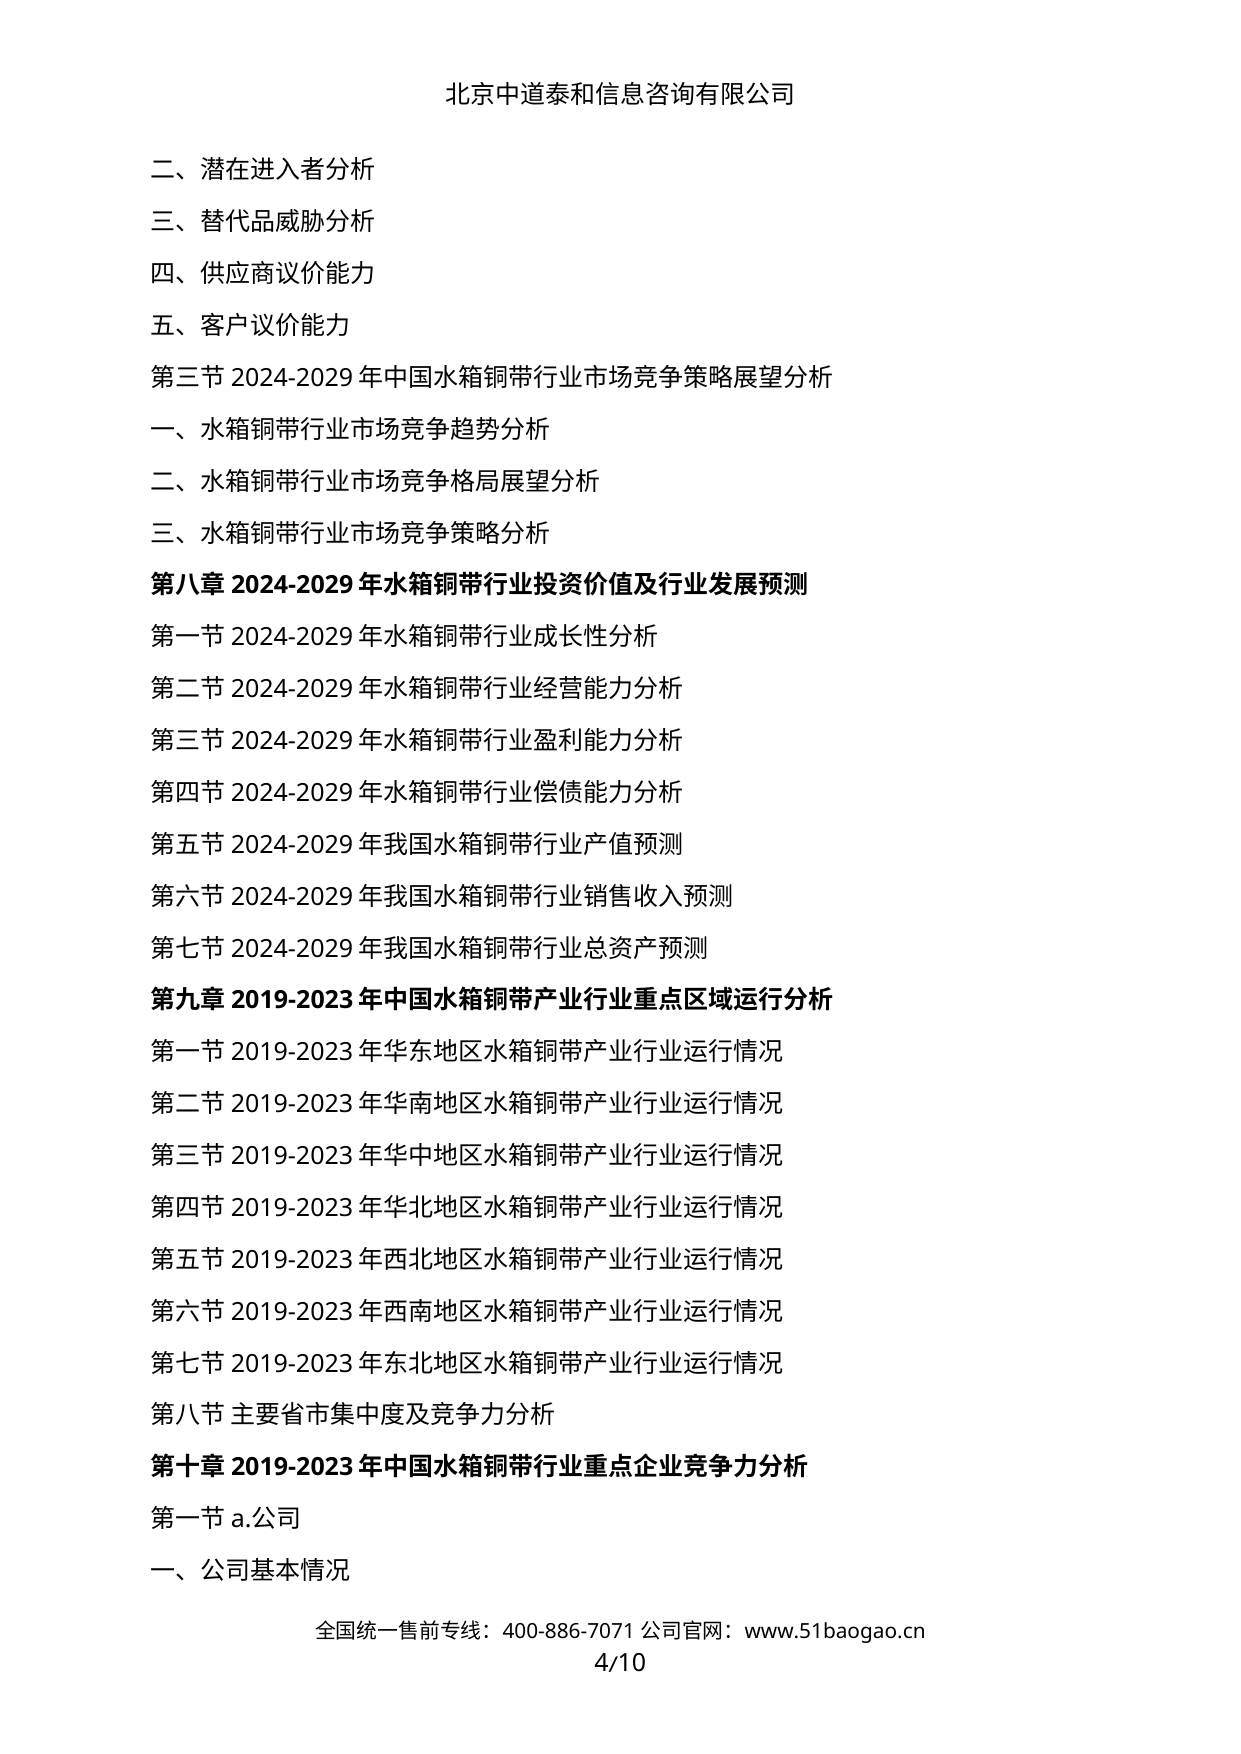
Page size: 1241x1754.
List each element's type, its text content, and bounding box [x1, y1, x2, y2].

text 第七节 2019-2023年东北地区水箱铜带产业行业运行情况 [150, 1343, 1090, 1379]
text 第五节 2019-2023年西北地区水箱铜带产业行业运行情况 [150, 1239, 1090, 1276]
text 一、公司基本情况 [150, 1551, 1090, 1587]
text 第九章 2019-2023年中国水箱铜带产业行业重点区域运行分析 [150, 980, 1090, 1016]
text 第三节 2024-2029年中国水箱铜带行业市场竞争策略展望分析 [150, 357, 1090, 394]
text 第三节 2024-2029年水箱铜带行业盈利能力分析 [150, 721, 1090, 757]
text 第四节 2024-2029年水箱铜带行业偿债能力分析 [150, 772, 1090, 809]
text 第十章 2019-2023年中国水箱铜带行业重点企业竞争力分析 [150, 1447, 1090, 1483]
text 第二节 2024-2029年水箱铜带行业经营能力分析 [150, 669, 1090, 705]
text 第一节 2019-2023年华东地区水箱铜带产业行业运行情况 [150, 1032, 1090, 1068]
text 第七节 2024-2029年我国水箱铜带行业总资产预测 [150, 928, 1090, 964]
text 第六节 2024-2029年我国水箱铜带行业销售收入预测 [150, 876, 1090, 912]
text 第三节 2019-2023年华中地区水箱铜带产业行业运行情况 [150, 1136, 1090, 1172]
text 第八章 2024-2029年水箱铜带行业投资价值及行业发展预测 [150, 565, 1090, 601]
text 三、替代品威胁分析 [150, 202, 1090, 238]
text 第一节 2024-2029年水箱铜带行业成长性分析 [150, 617, 1090, 653]
text 三、水箱铜带行业市场竞争策略分析 [150, 513, 1090, 549]
text 第四节 2019-2023年华北地区水箱铜带产业行业运行情况 [150, 1187, 1090, 1224]
text 第一节 a.公司 [150, 1499, 1090, 1535]
text 第二节 2019-2023年华南地区水箱铜带产业行业运行情况 [150, 1084, 1090, 1120]
text 第八节 主要省市集中度及竞争力分析 [150, 1395, 1090, 1431]
text 四、供应商议价能力 [150, 254, 1090, 290]
text 二、水箱铜带行业市场竞争格局展望分析 [150, 461, 1090, 497]
text 五、客户议价能力 [150, 306, 1090, 342]
text 二、潜在进入者分析 [150, 150, 1090, 186]
text 一、水箱铜带行业市场竞争趋势分析 [150, 409, 1090, 446]
text 第六节 2019-2023年西南地区水箱铜带产业行业运行情况 [150, 1291, 1090, 1327]
text 第五节 2024-2029年我国水箱铜带行业产值预测 [150, 824, 1090, 861]
